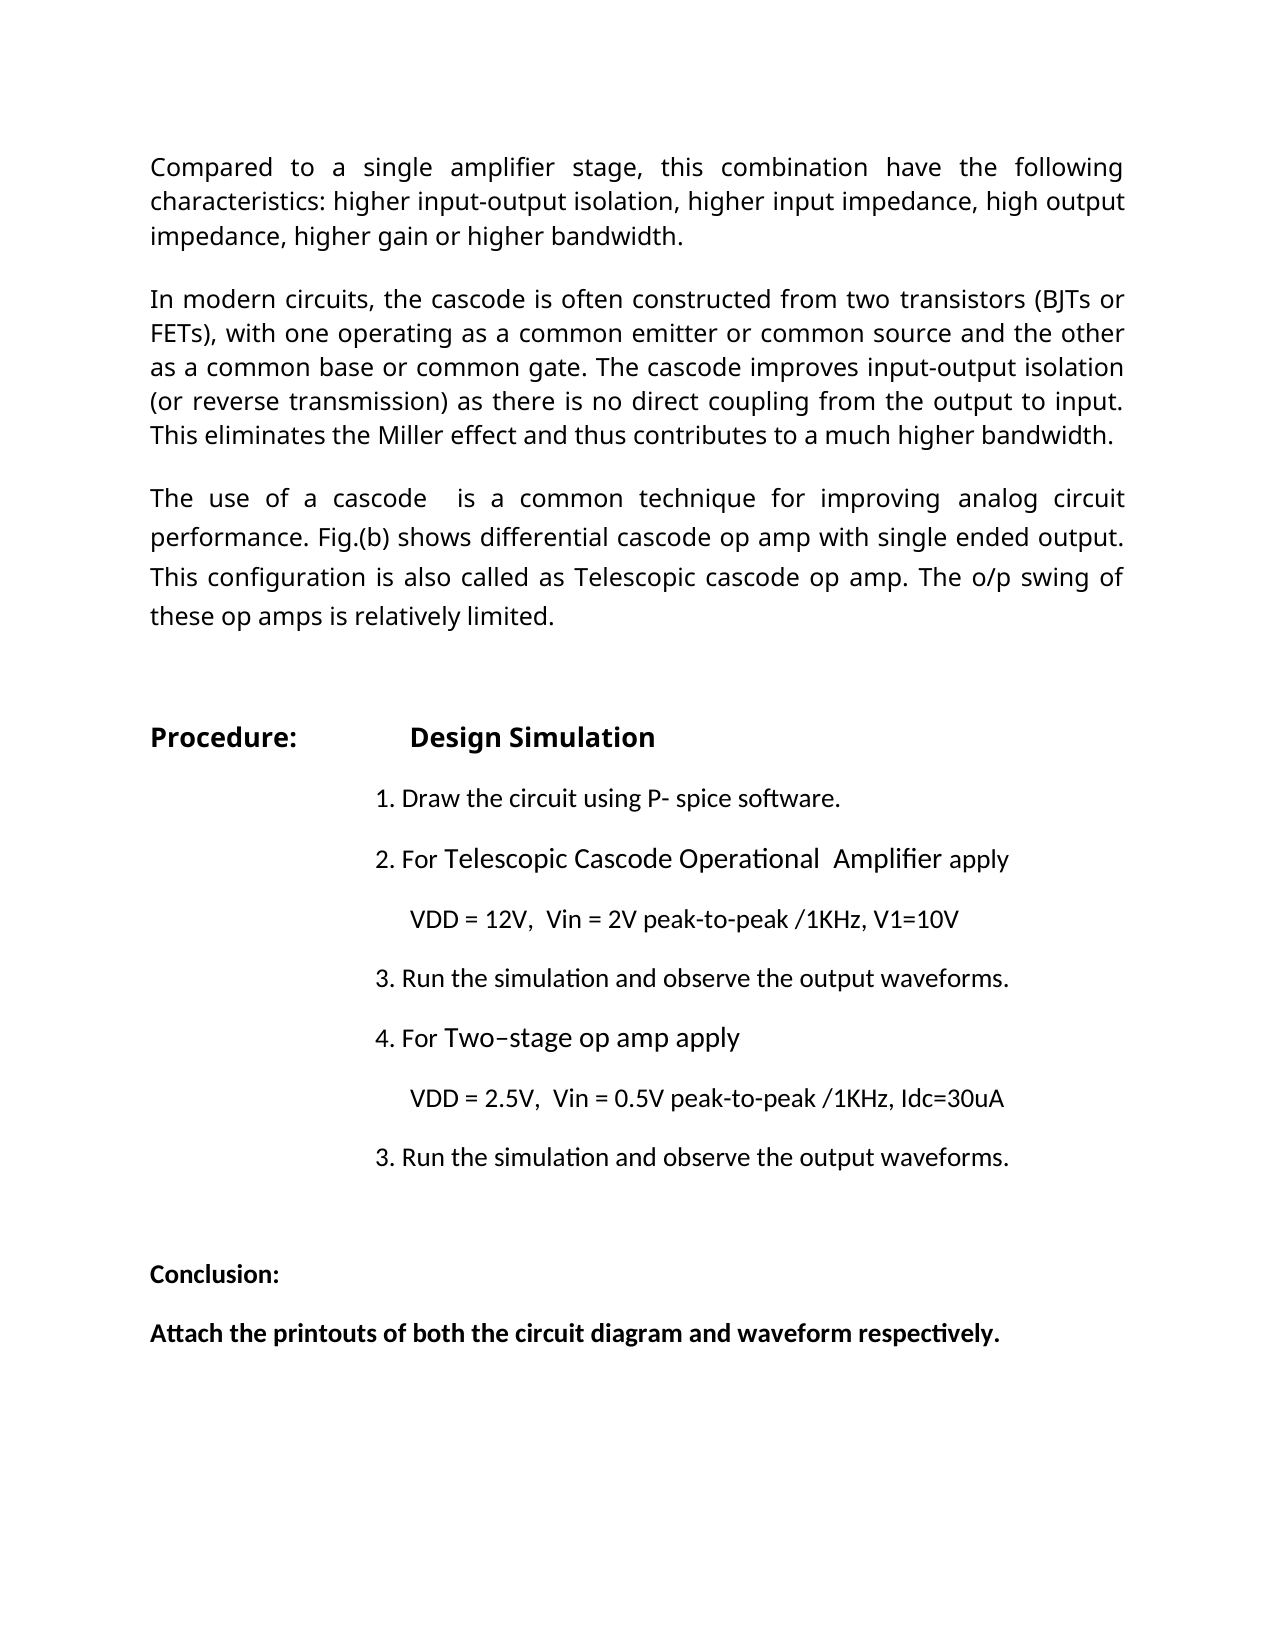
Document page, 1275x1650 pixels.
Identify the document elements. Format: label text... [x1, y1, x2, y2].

text Compared to a single amplifier stage, this combination have the following characteristics: higher input-output isolation, higher input impedance, high output impedance, higher gain or higher bandwidth. [150, 150, 1125, 252]
text The use of a cascode is a common technique for improving analog circuit performance. Fig.(b) shows differential cascode op amp with single ended output. This configuration is also called as Telescopic cascode op amp. The o/p swing of these op amps is relatively limited. [150, 481, 1125, 632]
text 3. Run the simulation and observe the output waveforms. [150, 1140, 1125, 1173]
text Procedure: Design Simulation [150, 718, 1125, 755]
text 3. Run the simulation and observe the output waveforms. [150, 961, 1125, 994]
text 4. For Two–stage op amp apply [150, 1019, 1125, 1055]
text In modern circuits, the cascode is often constructed from two transistors (BJTs or FETs), with one operating as a common emitter or common source and the other as a common base or common gate. The cascode improves input-output isolation (or reverse transmission) as there is no direct coupling from the output to input. This eliminates the Miller effect and thus contributes to a much higher bandwidth. [150, 281, 1125, 452]
text VDD = 2.5V, Vin = 0.5V peak-to-peak /1KHz, Idc=30uA [225, 1081, 1125, 1114]
text 1. Draw the circuit using P- spice software. [150, 782, 1125, 814]
text Attach the printouts of both the circuit diagram and waveform respectively. [150, 1316, 1125, 1349]
text 2. For Telescopic Cascode Operational Amplifier apply [150, 840, 1125, 876]
text VDD = 12V, Vin = 2V peak-to-peak /1KHz, V1=10V [225, 902, 1125, 935]
text Conclusion: [150, 1258, 1125, 1291]
